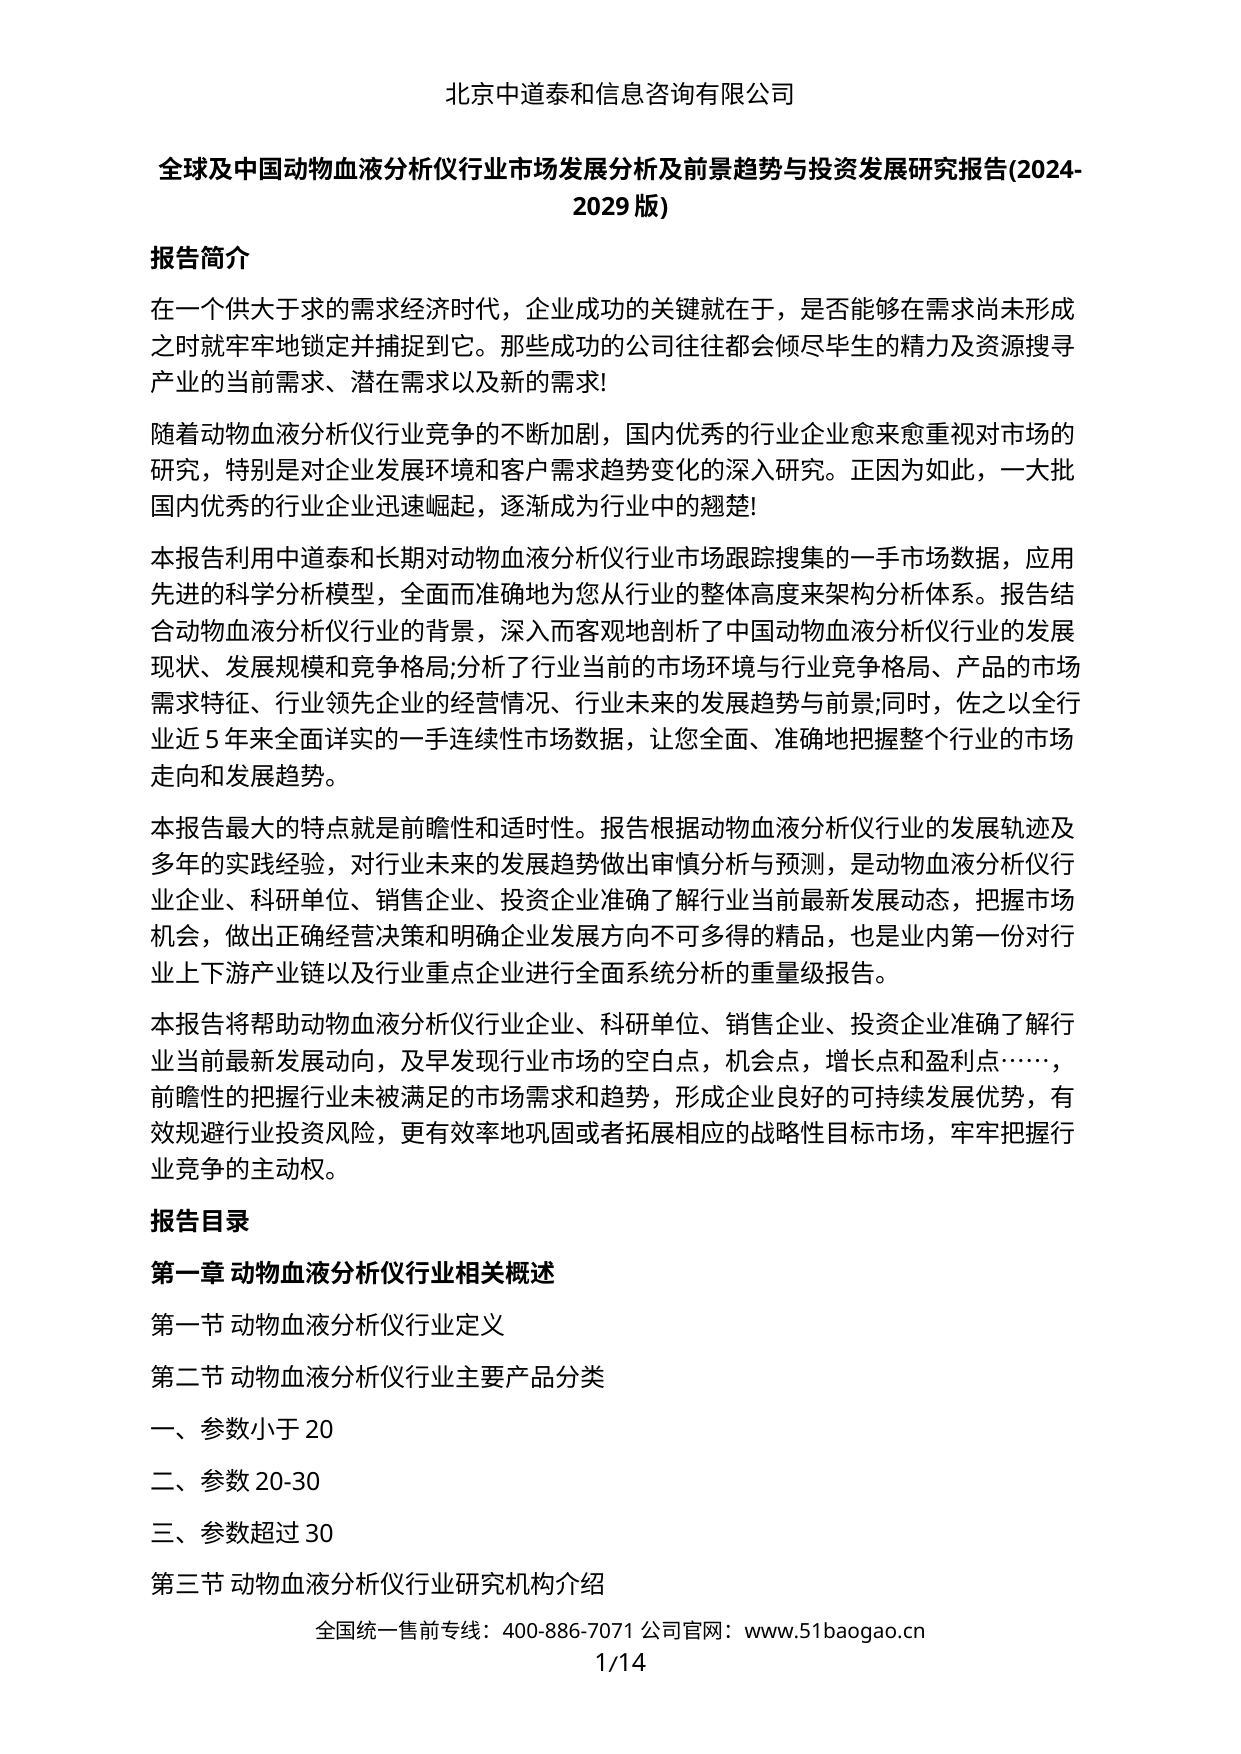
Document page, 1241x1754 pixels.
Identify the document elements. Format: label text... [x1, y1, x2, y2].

text 一、参数小于20 [150, 1409, 1090, 1446]
text 报告目录 [150, 1202, 1090, 1238]
text 二、参数20-30 [150, 1461, 1090, 1497]
text 第三节 动物血液分析仪行业研究机构介绍 [150, 1565, 1090, 1601]
text 本报告最大的特点就是前瞻性和适时性。报告根据动物血液分析仪行业的发展轨迹及多年的实践经验，对行业未来的发展趋势做出审慎分析与预测，是动物血液分析仪行业企业、科研单位、销售企业、投资企业准确了解行业当前最新发展动态，把握市场机会，做出正确经营决策和明确企业发展方向不可多得的精品，也是业内第一份对行业上下游产业链以及行业重点企业进行全面系统分析的重量级报告。 [150, 808, 1090, 989]
text 本报告将帮助动物血液分析仪行业企业、科研单位、销售企业、投资企业准确了解行业当前最新发展动向，及早发现行业市场的空白点，机会点，增长点和盈利点……，前瞻性的把握行业未被满足的市场需求和趋势，形成企业良好的可持续发展优势，有效规避行业投资风险，更有效率地巩固或者拓展相应的战略性目标市场，牢牢把握行业竞争的主动权。 [150, 1005, 1090, 1186]
text 三、参数超过30 [150, 1513, 1090, 1549]
text 随着动物血液分析仪行业竞争的不断加剧，国内优秀的行业企业愈来愈重视对市场的研究，特别是对企业发展环境和客户需求趋势变化的深入研究。正因为如此，一大批国内优秀的行业企业迅速崛起，逐渐成为行业中的翘楚! [150, 414, 1090, 523]
text 第二节 动物血液分析仪行业主要产品分类 [150, 1357, 1090, 1394]
text 全球及中国动物血液分析仪行业市场发展分析及前景趋势与投资发展研究报告(2024-2029版) [150, 150, 1090, 222]
text 报告简介 [150, 238, 1090, 274]
text 本报告利用中道泰和长期对动物血液分析仪行业市场跟踪搜集的一手市场数据，应用先进的科学分析模型，全面而准确地为您从行业的整体高度来架构分析体系。报告结合动物血液分析仪行业的背景，深入而客观地剖析了中国动物血液分析仪行业的发展现状、发展规模和竞争格局;分析了行业当前的市场环境与行业竞争格局、产品的市场需求特征、行业领先企业的经营情况、行业未来的发展趋势与前景;同时，佐之以全行业近5年来全面详实的一手连续性市场数据，让您全面、准确地把握整个行业的市场走向和发展趋势。 [150, 539, 1090, 792]
text 第一章 动物血液分析仪行业相关概述 [150, 1254, 1090, 1290]
text 在一个供大于求的需求经济时代，企业成功的关键就在于，是否能够在需求尚未形成之时就牢牢地锁定并捕捉到它。那些成功的公司往往都会倾尽毕生的精力及资源搜寻产业的当前需求、潜在需求以及新的需求! [150, 290, 1090, 399]
text 第一节 动物血液分析仪行业定义 [150, 1306, 1090, 1342]
